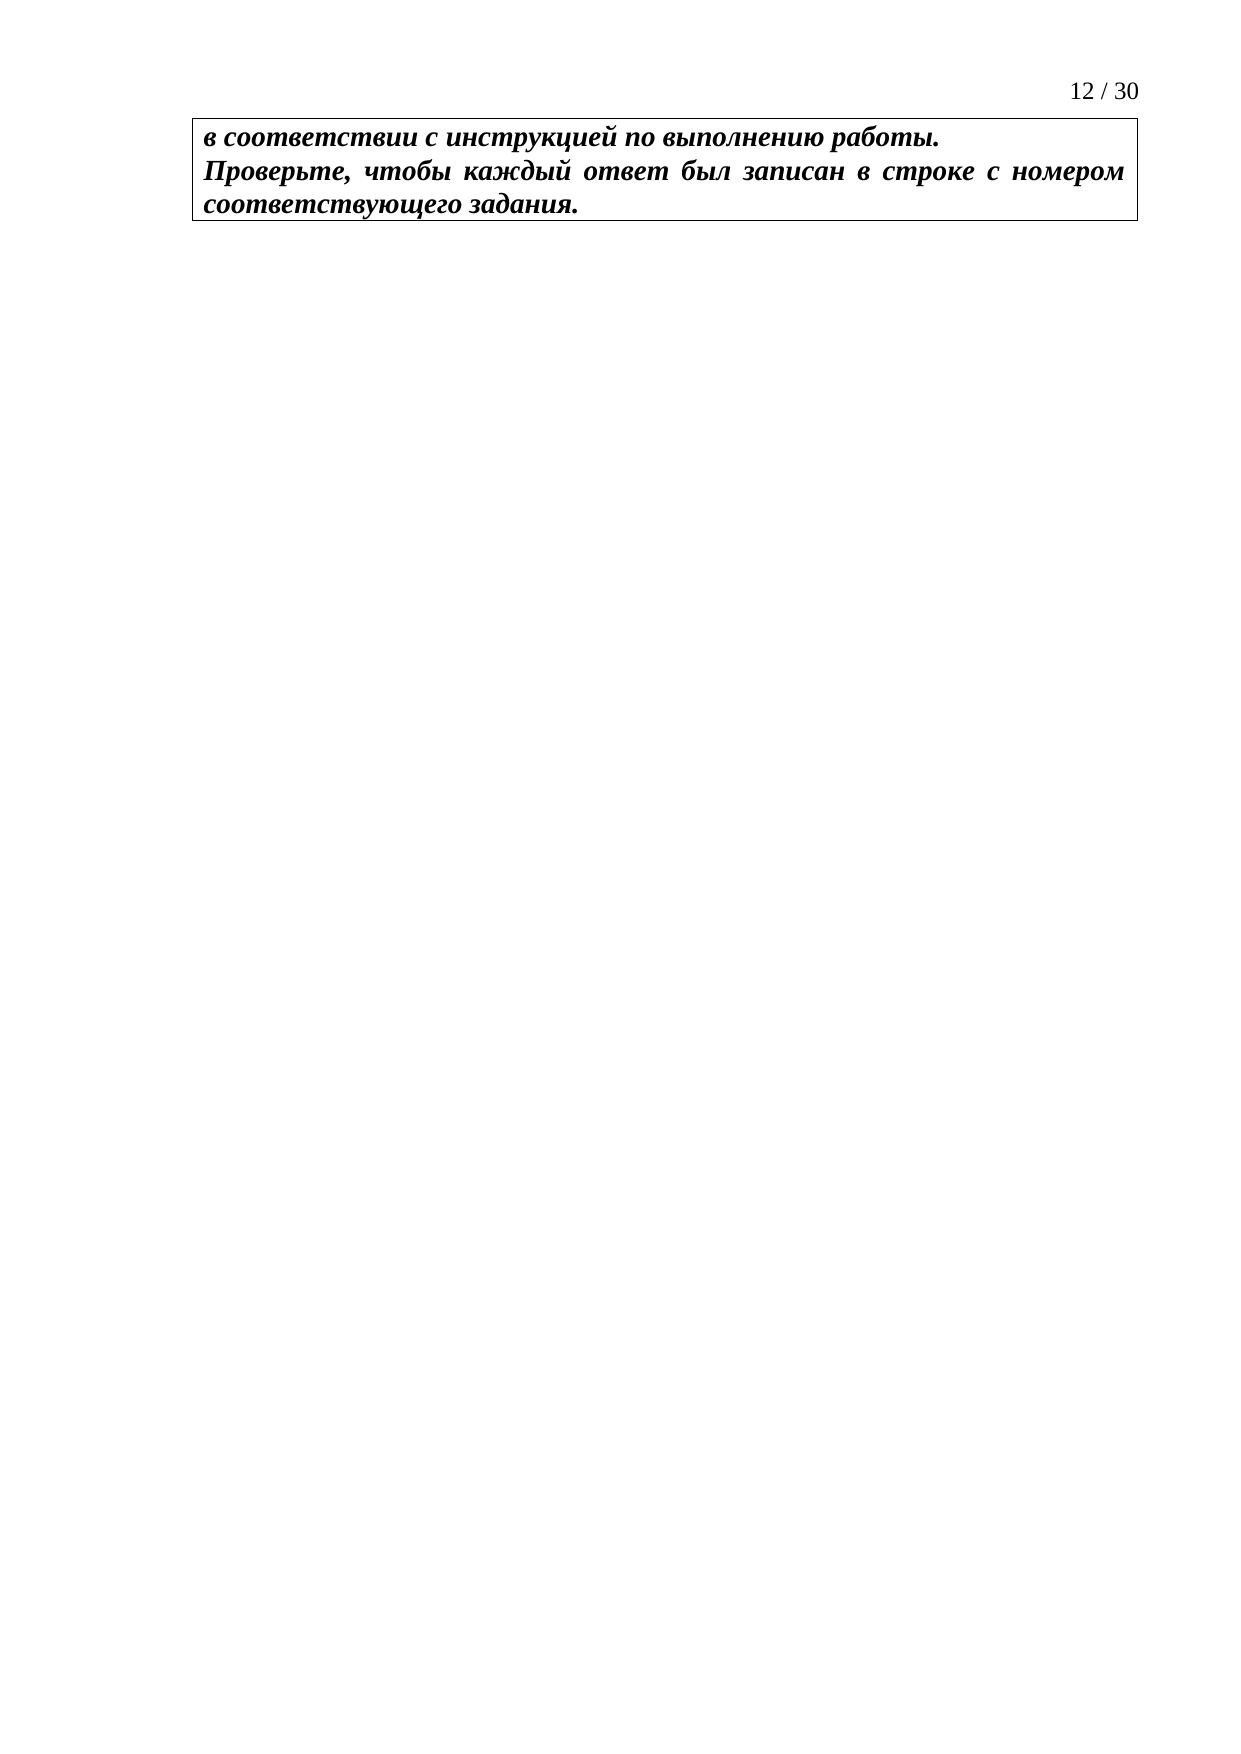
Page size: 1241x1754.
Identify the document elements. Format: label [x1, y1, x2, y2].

table_header [193, 119, 1137, 220]
